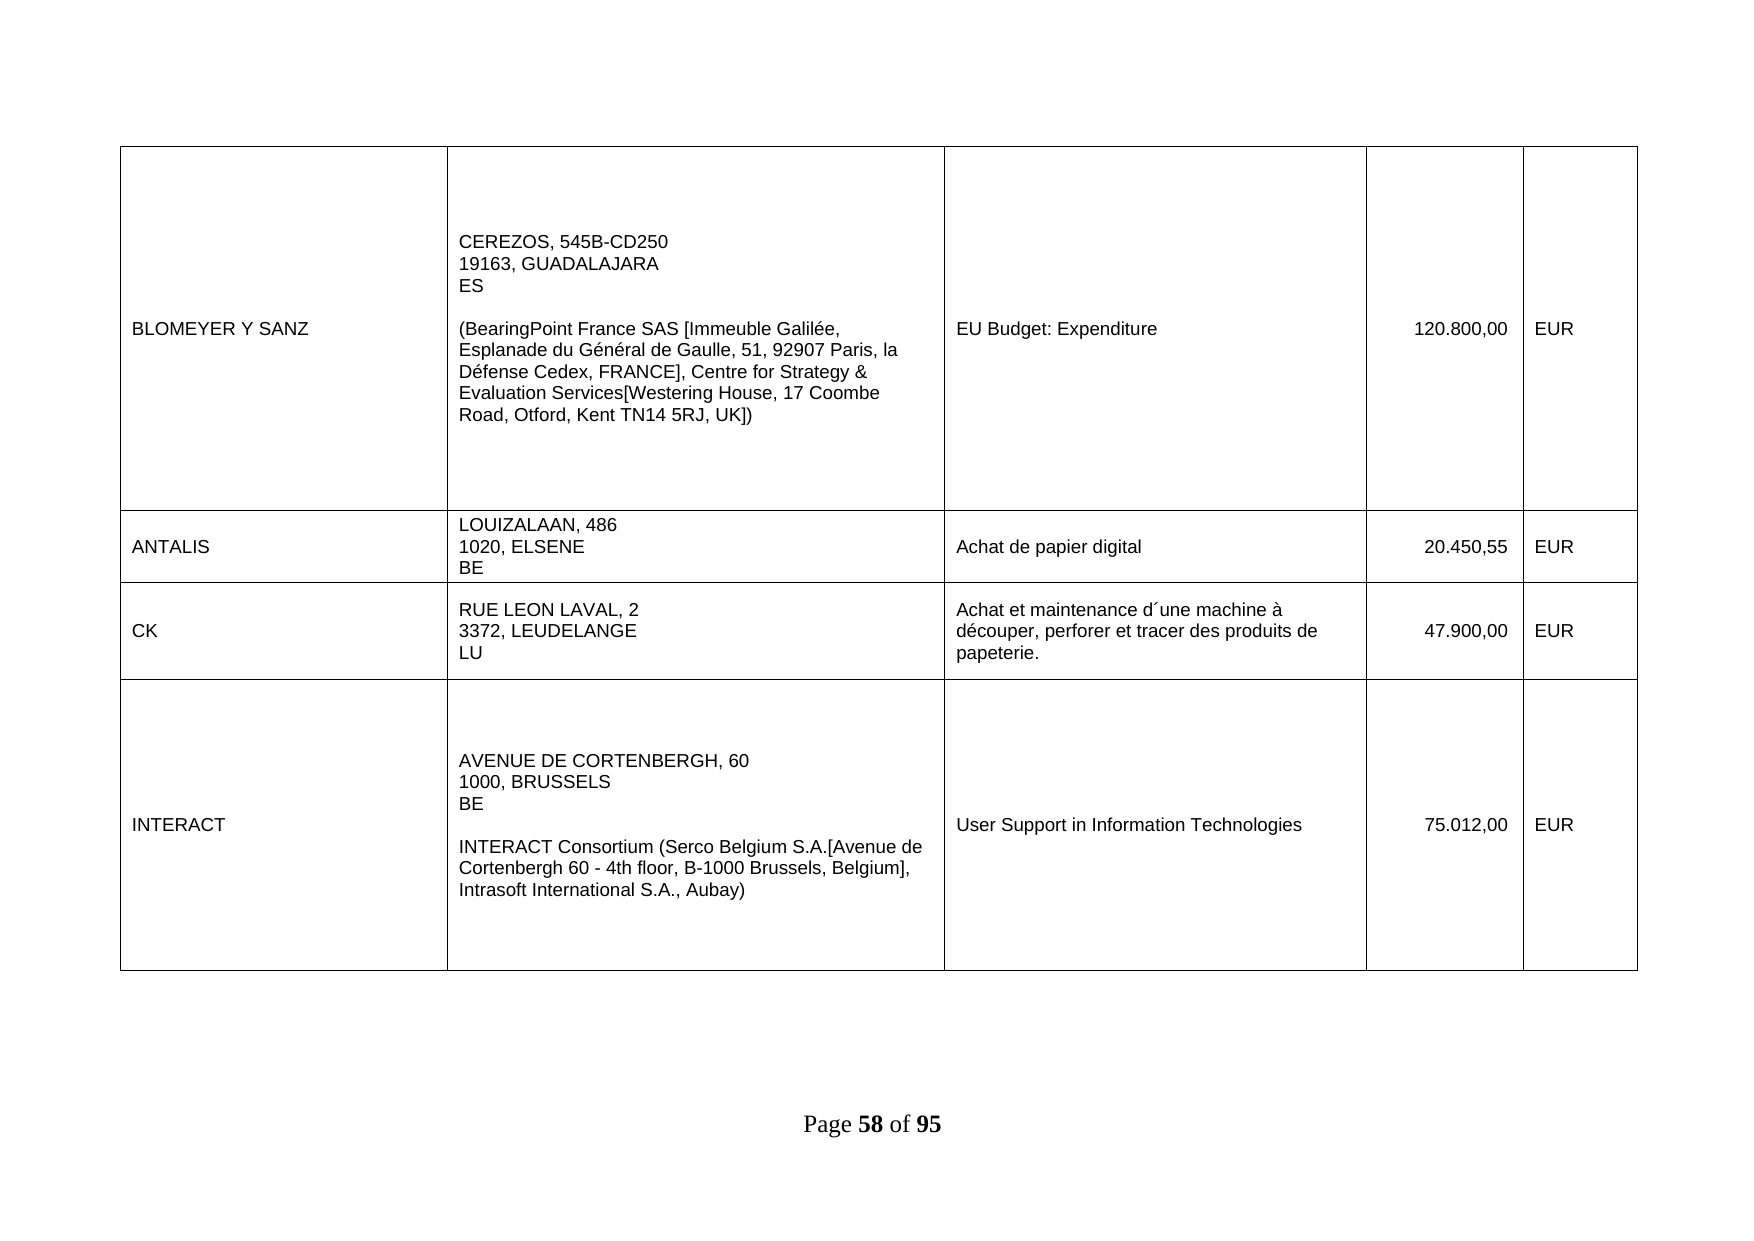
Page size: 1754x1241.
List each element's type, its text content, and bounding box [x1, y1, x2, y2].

table_cell INTERACT [121, 680, 447, 970]
table_cell CEREZOS, 545B-CD250 19163, GUADALAJARA ES (BearingPoint France SAS [Immeuble Galilée, Esplanade du Général de Gaulle, 51, 92907 Paris, la Défense Cedex, FRANCE], Centre for Strategy & Evaluation Services[Westering House, 17 Coombe Road, Otford, Kent TN14 5RJ, UK]) [448, 147, 944, 509]
table_cell Achat et maintenance d´une machine à découper, perforer et tracer des produits de papeterie. [945, 583, 1366, 679]
table_cell 75.012,00 [1367, 680, 1523, 970]
table_cell User Support in Information Technologies [945, 680, 1366, 970]
table_cell 47.900,00 [1367, 583, 1523, 679]
table_cell Achat de papier digital [945, 511, 1366, 582]
table_cell EU Budget: Expenditure [945, 147, 1366, 509]
table_cell BLOMEYER Y SANZ [121, 147, 447, 509]
table_cell EUR [1524, 680, 1637, 970]
table_cell RUE LEON LAVAL, 2 3372, LEUDELANGE LU [448, 583, 944, 679]
table_cell 20.450,55 [1367, 511, 1523, 582]
table_cell ANTALIS [121, 511, 447, 582]
table_cell CK [121, 583, 447, 679]
table_cell AVENUE DE CORTENBERGH, 60 1000, BRUSSELS BE INTERACT Consortium (Serco Belgium S.A.[Avenue de Cortenbergh 60 - 4th floor, B-1000 Brussels, Belgium], Intrasoft International S.A., Aubay) [448, 680, 944, 970]
table_cell EUR [1524, 583, 1637, 679]
table_cell EUR [1524, 147, 1637, 509]
table_cell EUR [1524, 511, 1637, 582]
table_cell 120.800,00 [1367, 147, 1523, 509]
table_cell LOUIZALAAN, 486 1020, ELSENE BE [448, 511, 944, 582]
